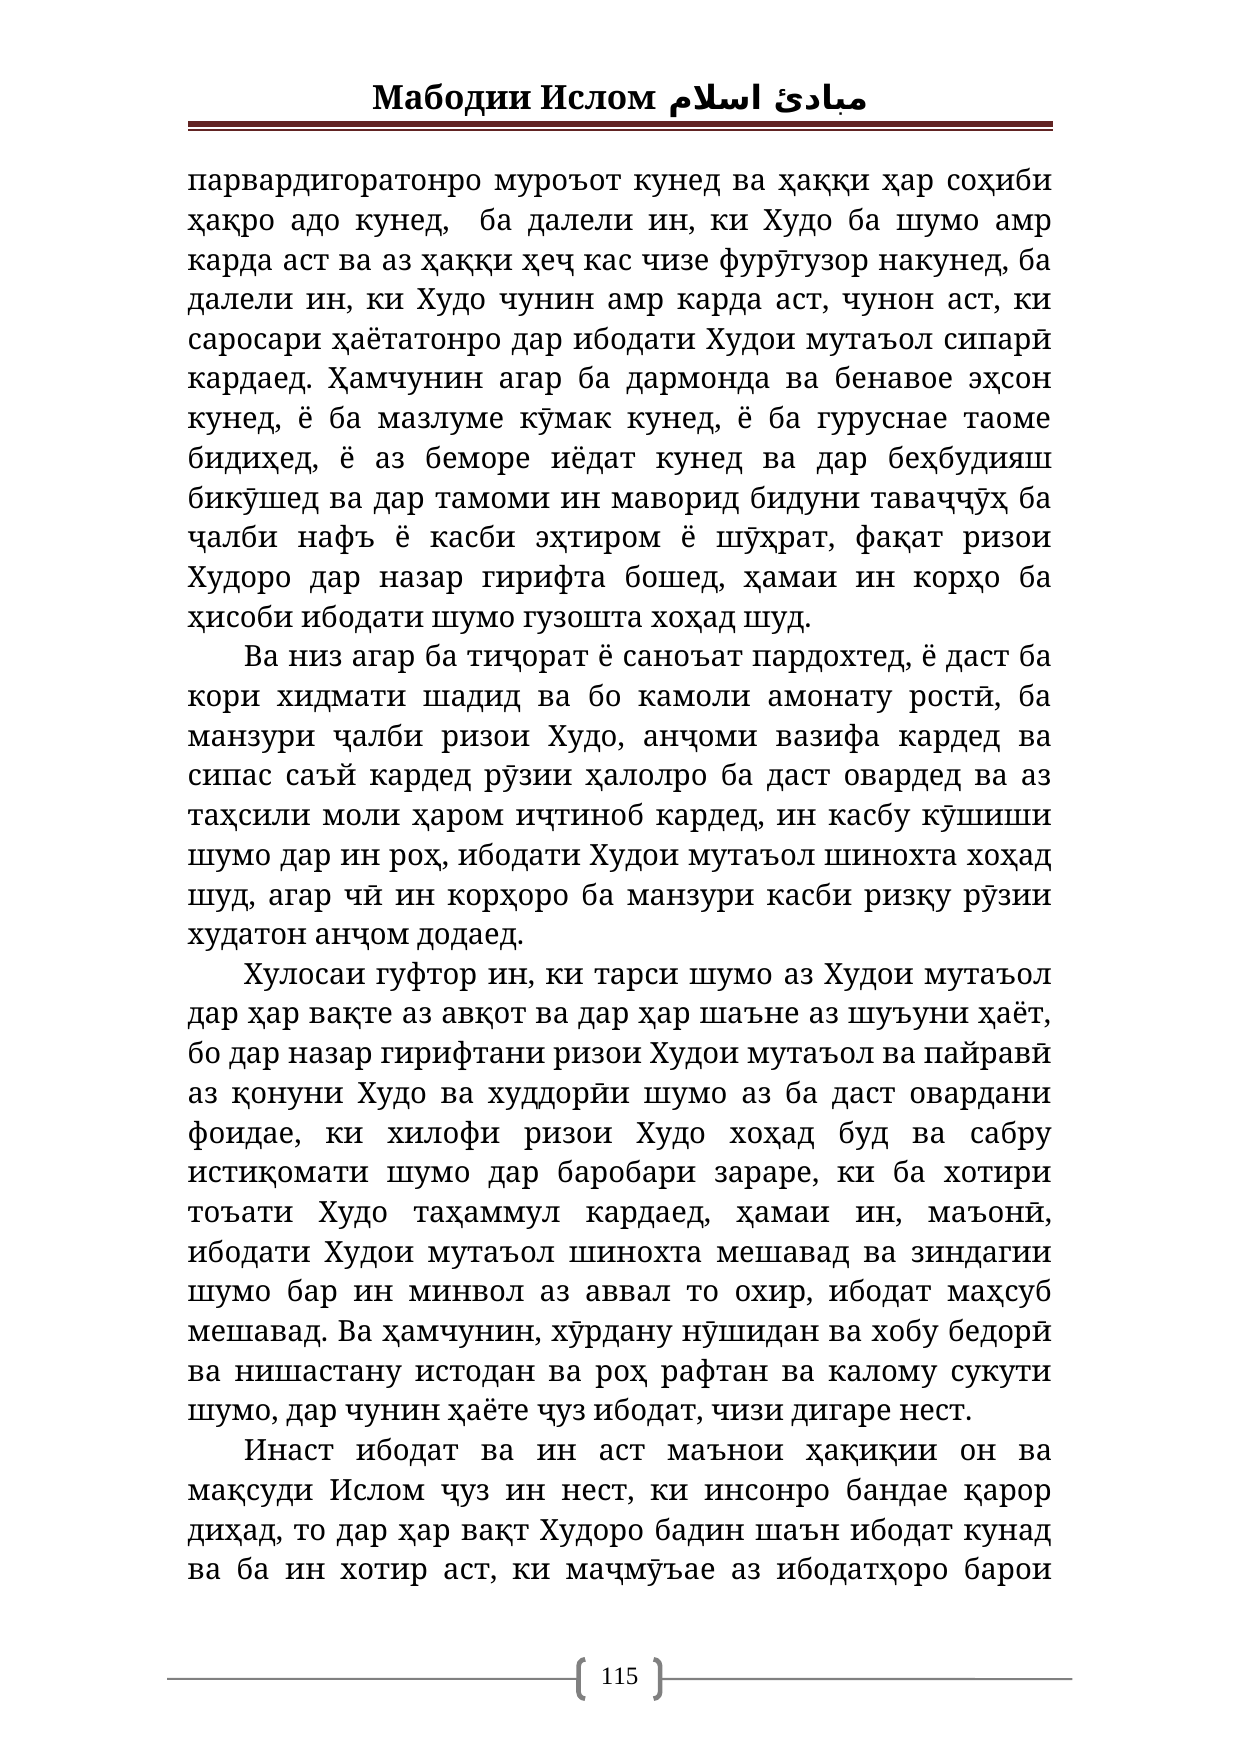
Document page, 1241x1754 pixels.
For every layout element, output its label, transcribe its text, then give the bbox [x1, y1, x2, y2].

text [187, 159, 1053, 636]
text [187, 1429, 1053, 1588]
text Ва низ агар ба тиҷорат ё саноъат пардохтед, ё даст ба кори хидмати шадид ва бо камоли амонату ростӣ, ба манзури ҷалби ризои Худо, анҷоми вазифа кардед ва сипас саъй кардед рӯзии ҳалолро ба даст овардед ва аз таҳсили моли ҳаром иҷтиноб кардед, ин касбу кӯшиши шумо дар ин роҳ, ибодати Худои мутаъол шинохта хоҳад шуд, агар чӣ ин корҳоро ба манзури касби ризқу рӯзии худатон анҷом додаед. [187, 636, 1053, 953]
text Хулосаи гуфтор ин, ки тарси шумо аз Худои мутаъол дар ҳар вақте аз авқот ва дар ҳар шаъне аз шуъуни ҳаёт, бо дар назар гирифтани ризои Худои мутаъол ва пайравӣ аз қонуни Худо ва худдорӣи шумо аз ба даст овардани фоидае, ки хилофи ризои Худо хоҳад буд ва сабру истиқомати шумо дар баробари зараре, ки ба хотири тоъати Худо таҳаммул кардаед, ҳамаи ин, маъонӣ, ибодати Худои мутаъол шинохта мешавад ва зиндагии шумо бар ин минвол аз аввал то охир, ибодат маҳсуб мешавад. Ва ҳамчунин, хӯрдану нӯшидан ва хобу бедорӣ ва нишастану истодан ва роҳ рафтан ва калому сукути шумо, дар чунин ҳаёте ҷуз ибодат, чизи дигаре нест. [187, 953, 1053, 1429]
